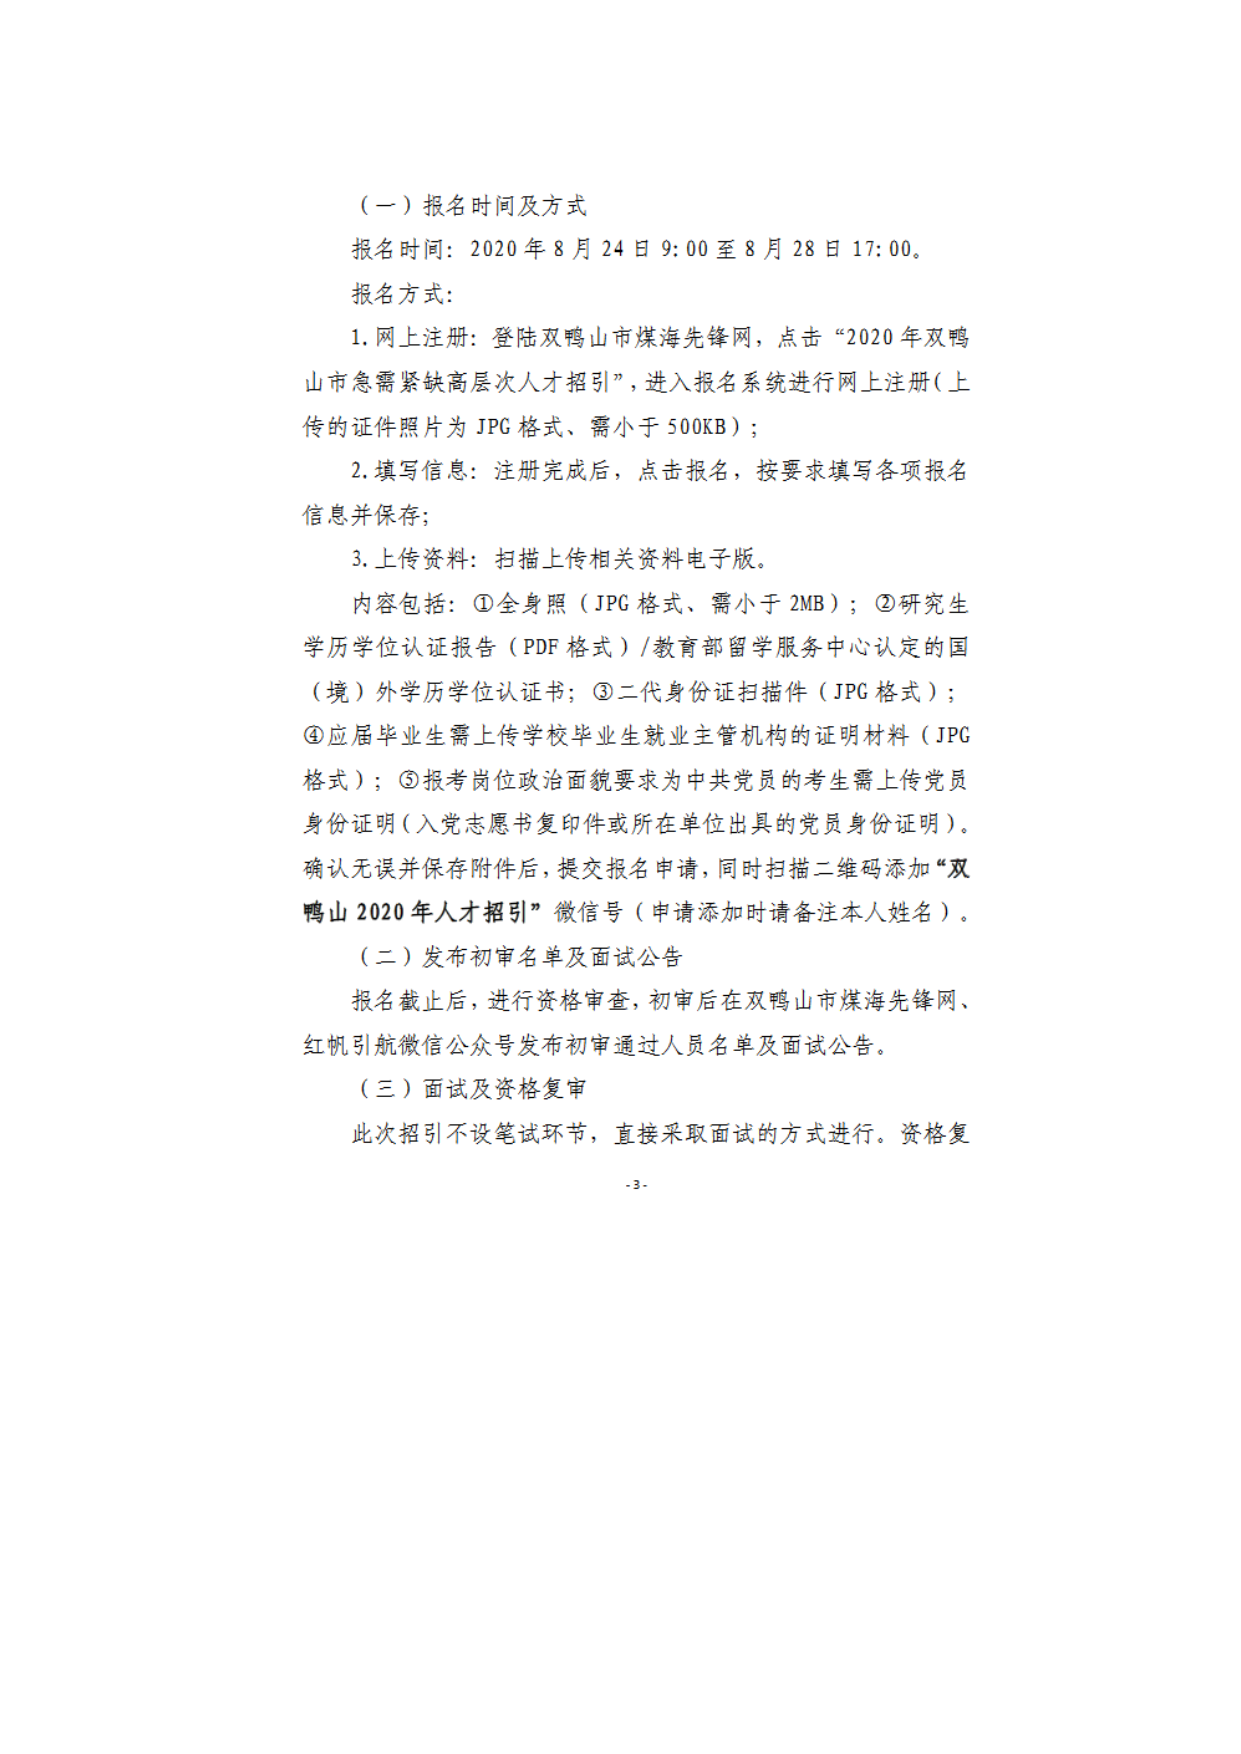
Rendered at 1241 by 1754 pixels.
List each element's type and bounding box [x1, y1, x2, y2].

picture [187, 164, 1053, 1255]
